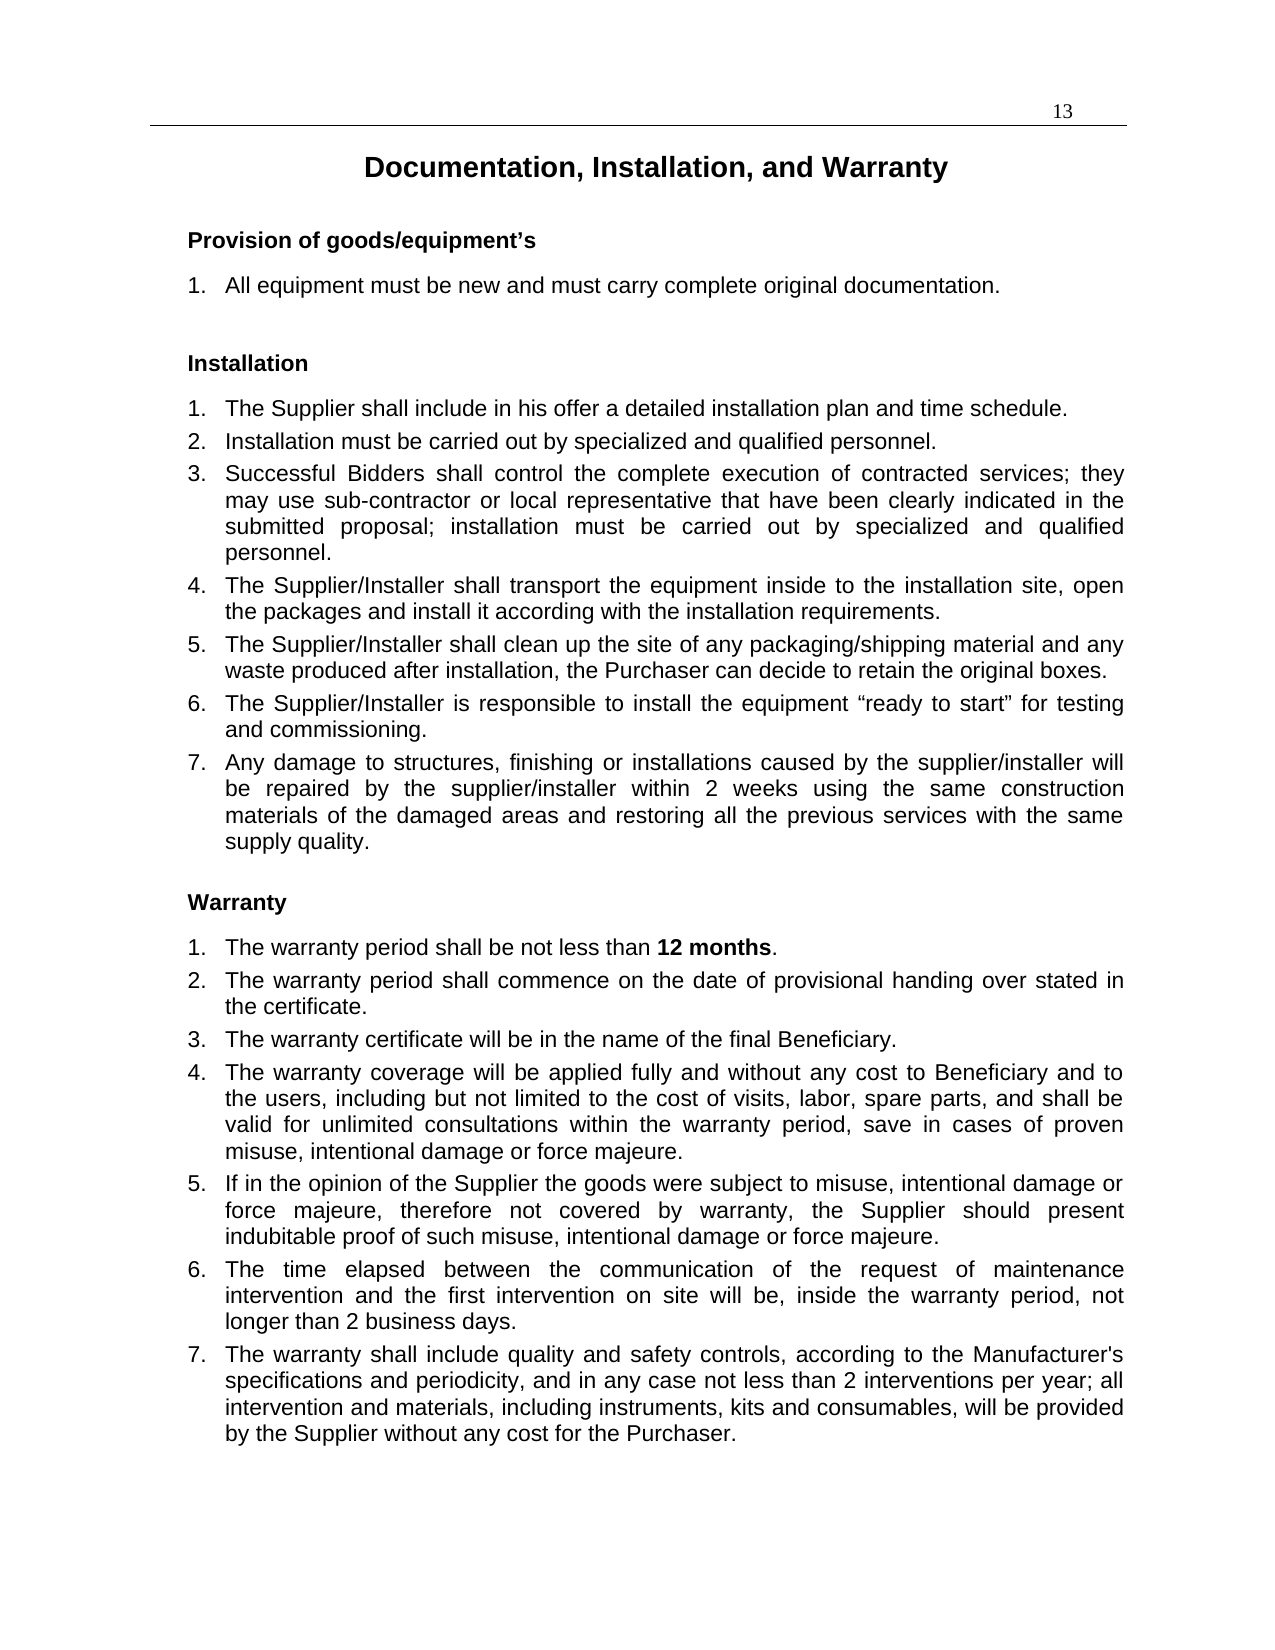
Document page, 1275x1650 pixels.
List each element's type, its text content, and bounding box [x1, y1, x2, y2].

list The Supplier/Installer is responsible to install the equipment “ready to start” for testing and commissioning. [187, 690, 1125, 743]
list All equipment must be new and must carry complete original documentation. [187, 272, 1125, 299]
text Documentation, Installation, and Warranty [150, 150, 1125, 183]
text Provision of goods/equipment’s [150, 227, 1125, 253]
list The warranty shall include quality and safety controls, according to the Manufacturer's specifications and periodicity, and in any case not less than 2 interventions per year; all intervention and materials, including instruments, kits and consumables, will be provided by the Supplier without any cost for the Purchaser. [187, 1341, 1125, 1446]
list If in the opinion of the Supplier the goods were subject to misuse, intentional damage or force majeure, therefore not covered by warranty, the Supplier should present indubitable proof of such misuse, intentional damage or force majeure. [187, 1170, 1125, 1249]
list The Supplier/Installer shall clean up the site of any packaging/shipping material and any waste produced after installation, the Purchaser can decide to retain the original boxes. [187, 631, 1125, 684]
list The time elapsed between the communication of the request of maintenance intervention and the first intervention on site will be, inside the warranty period, not longer than 2 business days. [187, 1256, 1125, 1334]
list Any damage to structures, finishing or installations caused by the supplier/installer will be repaired by the supplier/installer within 2 weeks using the same construction materials of the damaged areas and restoring all the previous services with the same supply quality. [187, 749, 1125, 854]
list The Supplier/Installer shall transport the equipment inside to the installation site, open the packages and install it according with the installation requirements. [187, 572, 1125, 625]
list Successful Bidders shall control the complete execution of contracted services; they may use sub-contractor or local representative that have been clearly indicated in the submitted proposal; installation must be carried out by specialized and qualified personnel. [187, 460, 1125, 566]
list The warranty certificate will be in the name of the final Beneficiary. [187, 1026, 1125, 1052]
list The Supplier shall include in his offer a detailed installation plan and time schedule. [187, 395, 1125, 421]
list Installation must be carried out by specialized and qualified personnel. [187, 428, 1125, 454]
text Warranty [150, 889, 1125, 916]
text Installation [150, 350, 1125, 376]
list The warranty coverage will be applied fully and without any cost to Beneficiary and to the users, including but not limited to the cost of visits, labor, spare parts, and shall be valid for unlimited consultations within the warranty period, save in cases of proven misuse, intentional damage or force majeure. [187, 1058, 1125, 1164]
list The warranty period shall be not less than 12 months. [187, 934, 1125, 961]
list The warranty period shall commence on the date of provisional handing over stated in the certificate. [187, 967, 1125, 1020]
